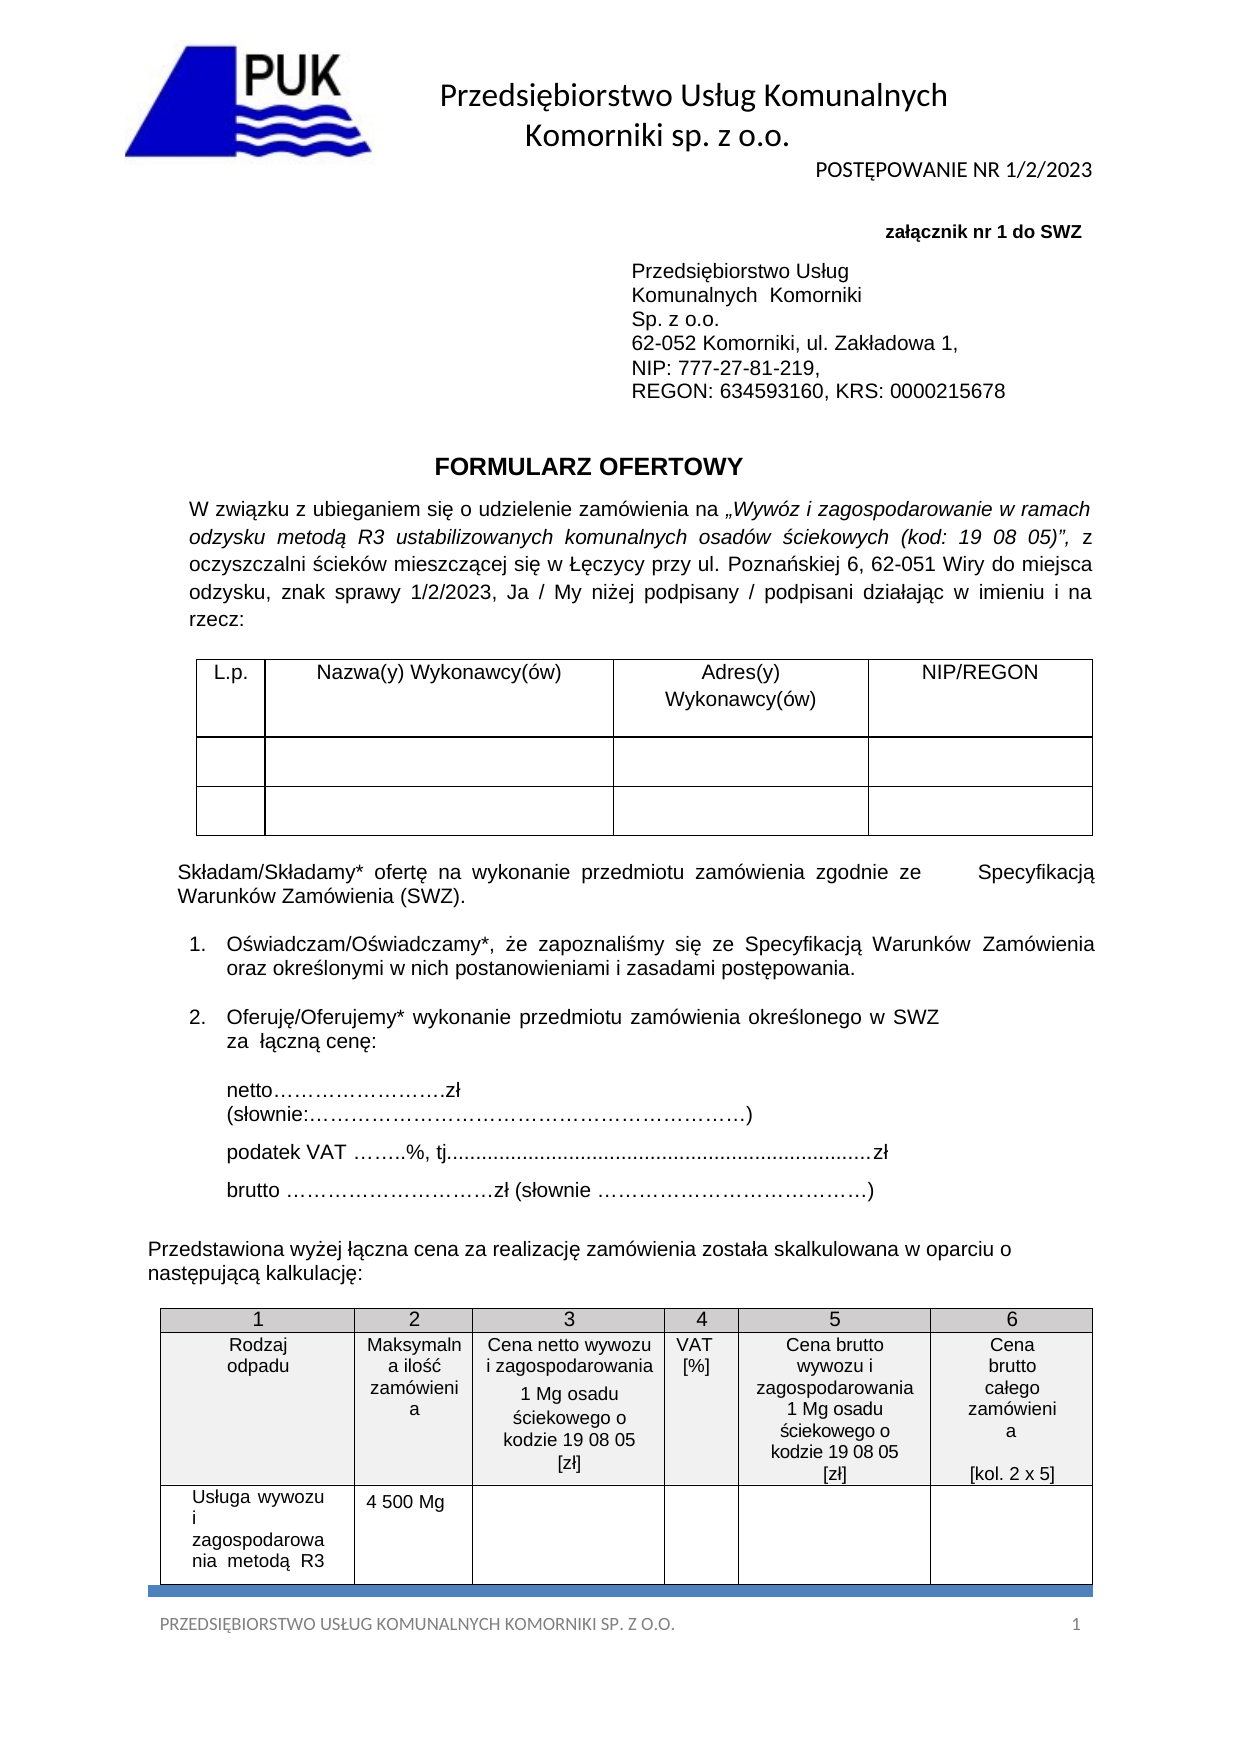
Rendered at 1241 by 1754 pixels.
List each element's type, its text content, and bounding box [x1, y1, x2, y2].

text brutto …………………………zł (słownie …………………………………) [226, 1178, 1093, 1202]
text netto…………………….zł [226, 1078, 1093, 1102]
table_cell [266, 738, 613, 786]
table_cell [473, 1486, 664, 1584]
text Przedsiębiorstwo Usług Komunalnych Komorniki Sp. z o.o. [631, 259, 874, 331]
text 62-052 Komorniki, ul. Zakładowa 1, [631, 331, 1093, 355]
table_header Nazwa(y) Wykonawcy(ów) [266, 660, 613, 736]
table_cell [665, 1486, 738, 1584]
text NIP: 777-27-81-219, [631, 355, 1093, 379]
table_cell [197, 787, 264, 835]
table_cell Cena netto wywozu i zagospodarowania 1 Mg osadu ściekowego o kodzie 19 08 05 [zł] [473, 1333, 664, 1484]
table_cell Maksymalna ilość zamówienia [355, 1333, 472, 1484]
list Oświadczam/Oświadczamy*, że zapoznaliśmy się ze Specyfikacją Warunków Zamówienia oraz określonymi w nich postanowieniami i zasadami postępowania. [189, 932, 1095, 980]
table_cell VAT [%] [665, 1333, 738, 1484]
table_header 2 [355, 1309, 472, 1332]
table_cell [614, 738, 868, 786]
table_cell Usługa wywozu i zagospodarowania metodą R3 ustabilizowanego komunalnego osadu ściekowego o kodzie 19 08 05 [161, 1486, 354, 1584]
text (słownie:………………………………………………………) [226, 1102, 1093, 1126]
text podatek VAT ……..%, tj zł [226, 1140, 1093, 1164]
picture [124, 40, 375, 176]
table_cell 4 500 Mg [355, 1486, 472, 1584]
text REGON: 634593160, KRS: 0000215678 [631, 379, 1093, 403]
table_header 1 [161, 1309, 354, 1332]
table_cell [739, 1486, 930, 1584]
text załącznik nr 1 do SWZ [811, 221, 1093, 242]
table_header 3 [473, 1309, 664, 1332]
table_cell [197, 738, 264, 786]
table_cell Rodzaj odpadu [161, 1333, 354, 1484]
table_header 6 [931, 1309, 1092, 1332]
table_cell [869, 787, 1092, 835]
text Przedstawiona wyżej łączna cena za realizację zamówienia została skalkulowana w oparciu o następującą kalkulację: [148, 1236, 1093, 1284]
table_header L.p. [197, 660, 264, 736]
table_header 4 [665, 1309, 738, 1332]
table_header Adres(y) Wykonawcy(ów) [614, 660, 868, 736]
text W związku z ubieganiem się o udzielenie zamówienia na „Wywóz i zagospodarowanie w ramach odzysku metodą R3 ustabilizowanych komunalnych osadów ściekowych (kod: 19 08 05)”, z oczyszczalni ścieków mieszczącej się w Łęczycy przy ul. Poznańskiej 6, 62-051 Wiry do miejsca odzysku, znak sprawy 1/2/2023, Ja / My niżej podpisany / podpisani działając w imieniu i na rzecz: [189, 497, 1093, 631]
table_cell [931, 1486, 1092, 1584]
table_cell [614, 787, 868, 835]
text FORMULARZ OFERTOWY [300, 452, 877, 481]
table_header 5 [739, 1309, 930, 1332]
table_cell Cena brutto wywozu i zagospodarowania 1 Mg osadu ściekowego o kodzie 19 08 05 [zł] [739, 1333, 930, 1484]
text Składam/Składamy* ofertę na wykonanie przedmiotu zamówienia zgodnie ze Specyfikacją Warunków Zamówienia (SWZ). [177, 860, 1095, 908]
table_header NIP/REGON [869, 660, 1092, 736]
list Oferuję/Oferujemy* wykonanie przedmiotu zamówienia określonego w SWZ za łączną cenę: [189, 1005, 940, 1053]
table_cell [266, 787, 613, 835]
table_cell Cena brutto całego zamówienia [kol. 2 x 5] [931, 1333, 1092, 1484]
table_cell [869, 738, 1092, 786]
